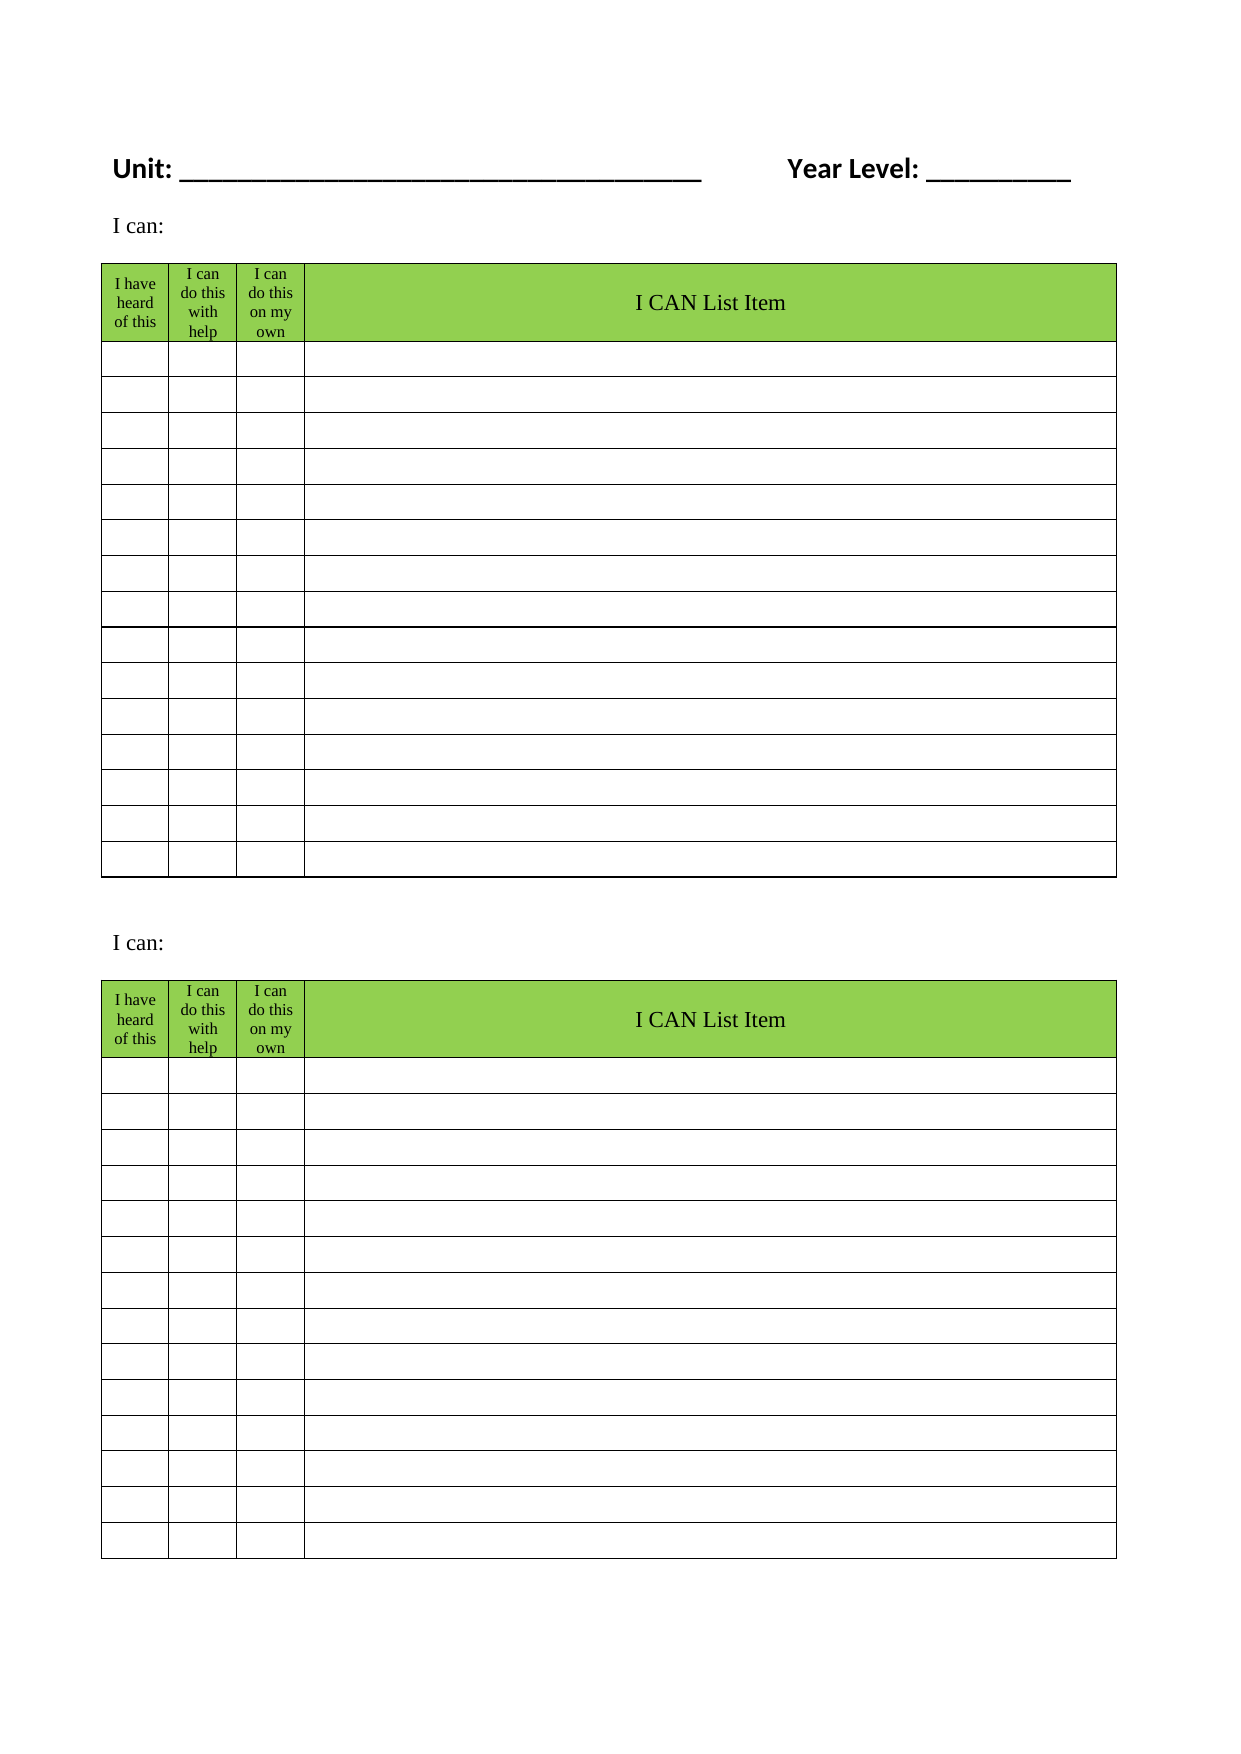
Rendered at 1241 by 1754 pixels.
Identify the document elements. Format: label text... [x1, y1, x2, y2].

table_cell [102, 735, 168, 769]
table_header I have heard of this [102, 264, 168, 341]
table_cell [169, 377, 236, 412]
table_cell [237, 1344, 304, 1379]
table_cell [102, 663, 168, 698]
table_cell [169, 1273, 236, 1307]
table_cell [305, 413, 1116, 448]
table_cell [237, 1273, 304, 1307]
table_cell [305, 628, 1116, 662]
table_cell [237, 1130, 304, 1164]
table_cell [102, 1416, 168, 1450]
table_cell [305, 1309, 1116, 1343]
table_cell [102, 1380, 168, 1414]
table_cell [305, 592, 1116, 626]
table_cell [305, 806, 1116, 841]
table_cell [169, 628, 236, 662]
table_cell [169, 556, 236, 591]
table_cell [169, 1094, 236, 1129]
table_cell [305, 1237, 1116, 1272]
table_cell [102, 1309, 168, 1343]
table_cell [305, 699, 1116, 733]
table_cell [305, 1166, 1116, 1200]
table_cell [102, 1237, 168, 1272]
table_cell [305, 449, 1116, 483]
table_cell [102, 1130, 168, 1164]
table_cell [169, 1451, 236, 1486]
table_cell [237, 1166, 304, 1200]
table_cell [102, 1487, 168, 1522]
table_cell [237, 342, 304, 376]
table_cell [169, 1523, 236, 1557]
table_cell [305, 1273, 1116, 1307]
table_cell [102, 449, 168, 483]
table_cell [237, 449, 304, 483]
table_cell [305, 1058, 1116, 1093]
table_cell [237, 699, 304, 733]
table_cell [237, 1416, 304, 1450]
table_cell [305, 377, 1116, 412]
table_cell [237, 485, 304, 519]
table_cell [305, 520, 1116, 555]
table_cell [169, 485, 236, 519]
table_cell [305, 770, 1116, 805]
table_cell [102, 1094, 168, 1129]
table_cell [305, 735, 1116, 769]
table_cell [305, 1523, 1116, 1557]
table_cell [169, 1309, 236, 1343]
table_cell [237, 1201, 304, 1236]
table_cell [237, 1094, 304, 1129]
table_header I CAN List Item [305, 981, 1116, 1057]
table_cell [102, 770, 168, 805]
table_cell [169, 1130, 236, 1164]
table_cell [237, 1237, 304, 1272]
table_header I have heard of this [102, 981, 168, 1057]
table_cell [102, 1166, 168, 1200]
table_header I can do this with help [169, 264, 236, 341]
table_cell [102, 413, 168, 448]
table_cell [169, 770, 236, 805]
table_cell [169, 520, 236, 555]
table_cell [102, 1201, 168, 1236]
table_cell [169, 1201, 236, 1236]
table_cell [305, 1380, 1116, 1414]
table_cell [305, 1201, 1116, 1236]
table_cell [237, 413, 304, 448]
table_cell [237, 520, 304, 555]
table_cell [305, 663, 1116, 698]
table_cell [237, 1380, 304, 1414]
table_cell [102, 556, 168, 591]
table_cell [237, 1523, 304, 1557]
table_cell [305, 1344, 1116, 1379]
table_cell [169, 1058, 236, 1093]
table_cell [102, 485, 168, 519]
table_cell [237, 1309, 304, 1343]
table_cell [169, 1166, 236, 1200]
table_cell [305, 556, 1116, 591]
table_cell [237, 556, 304, 591]
table_cell [305, 1487, 1116, 1522]
table_cell [169, 1416, 236, 1450]
table_cell [102, 628, 168, 662]
table_cell [102, 699, 168, 733]
table_cell [237, 377, 304, 412]
table_cell [237, 628, 304, 662]
table_cell [169, 592, 236, 626]
table_cell [305, 1416, 1116, 1450]
table_header I can do this on my own [237, 981, 304, 1057]
table_cell [237, 1487, 304, 1522]
table_cell [237, 806, 304, 841]
table_cell [237, 1058, 304, 1093]
text I can: [112, 212, 1128, 238]
table_header I can do this on my own [237, 264, 304, 341]
table_header I CAN List Item [305, 264, 1116, 341]
table_cell [102, 1523, 168, 1557]
table_cell [169, 1487, 236, 1522]
table_cell [102, 342, 168, 376]
table_cell [169, 1344, 236, 1379]
table_cell [237, 735, 304, 769]
table_cell [305, 1094, 1116, 1129]
table_cell [169, 342, 236, 376]
table_cell [237, 663, 304, 698]
table_cell [237, 770, 304, 805]
table_cell [237, 842, 304, 876]
table_cell [169, 1380, 236, 1414]
table_cell [102, 1273, 168, 1307]
table_cell [102, 1344, 168, 1379]
table_cell [102, 1451, 168, 1486]
table_cell [305, 1451, 1116, 1486]
table_cell [305, 342, 1116, 376]
table_cell [102, 806, 168, 841]
table_cell [102, 377, 168, 412]
table_cell [169, 449, 236, 483]
table_cell [305, 1130, 1116, 1164]
text Unit: ____________________________________ Year Level: __________ [112, 150, 1128, 186]
table_cell [102, 520, 168, 555]
table_cell [102, 842, 168, 876]
table_cell [169, 735, 236, 769]
table_cell [169, 842, 236, 876]
table_cell [237, 592, 304, 626]
table_cell [305, 485, 1116, 519]
table_cell [169, 413, 236, 448]
table_cell [305, 842, 1116, 876]
table_cell [102, 592, 168, 626]
table_header I can do this with help [169, 981, 236, 1057]
table_cell [102, 1058, 168, 1093]
table_cell [237, 1451, 304, 1486]
table_cell [169, 699, 236, 733]
table_cell [169, 806, 236, 841]
text I can: [112, 928, 1128, 955]
table_cell [169, 1237, 236, 1272]
table_cell [169, 663, 236, 698]
